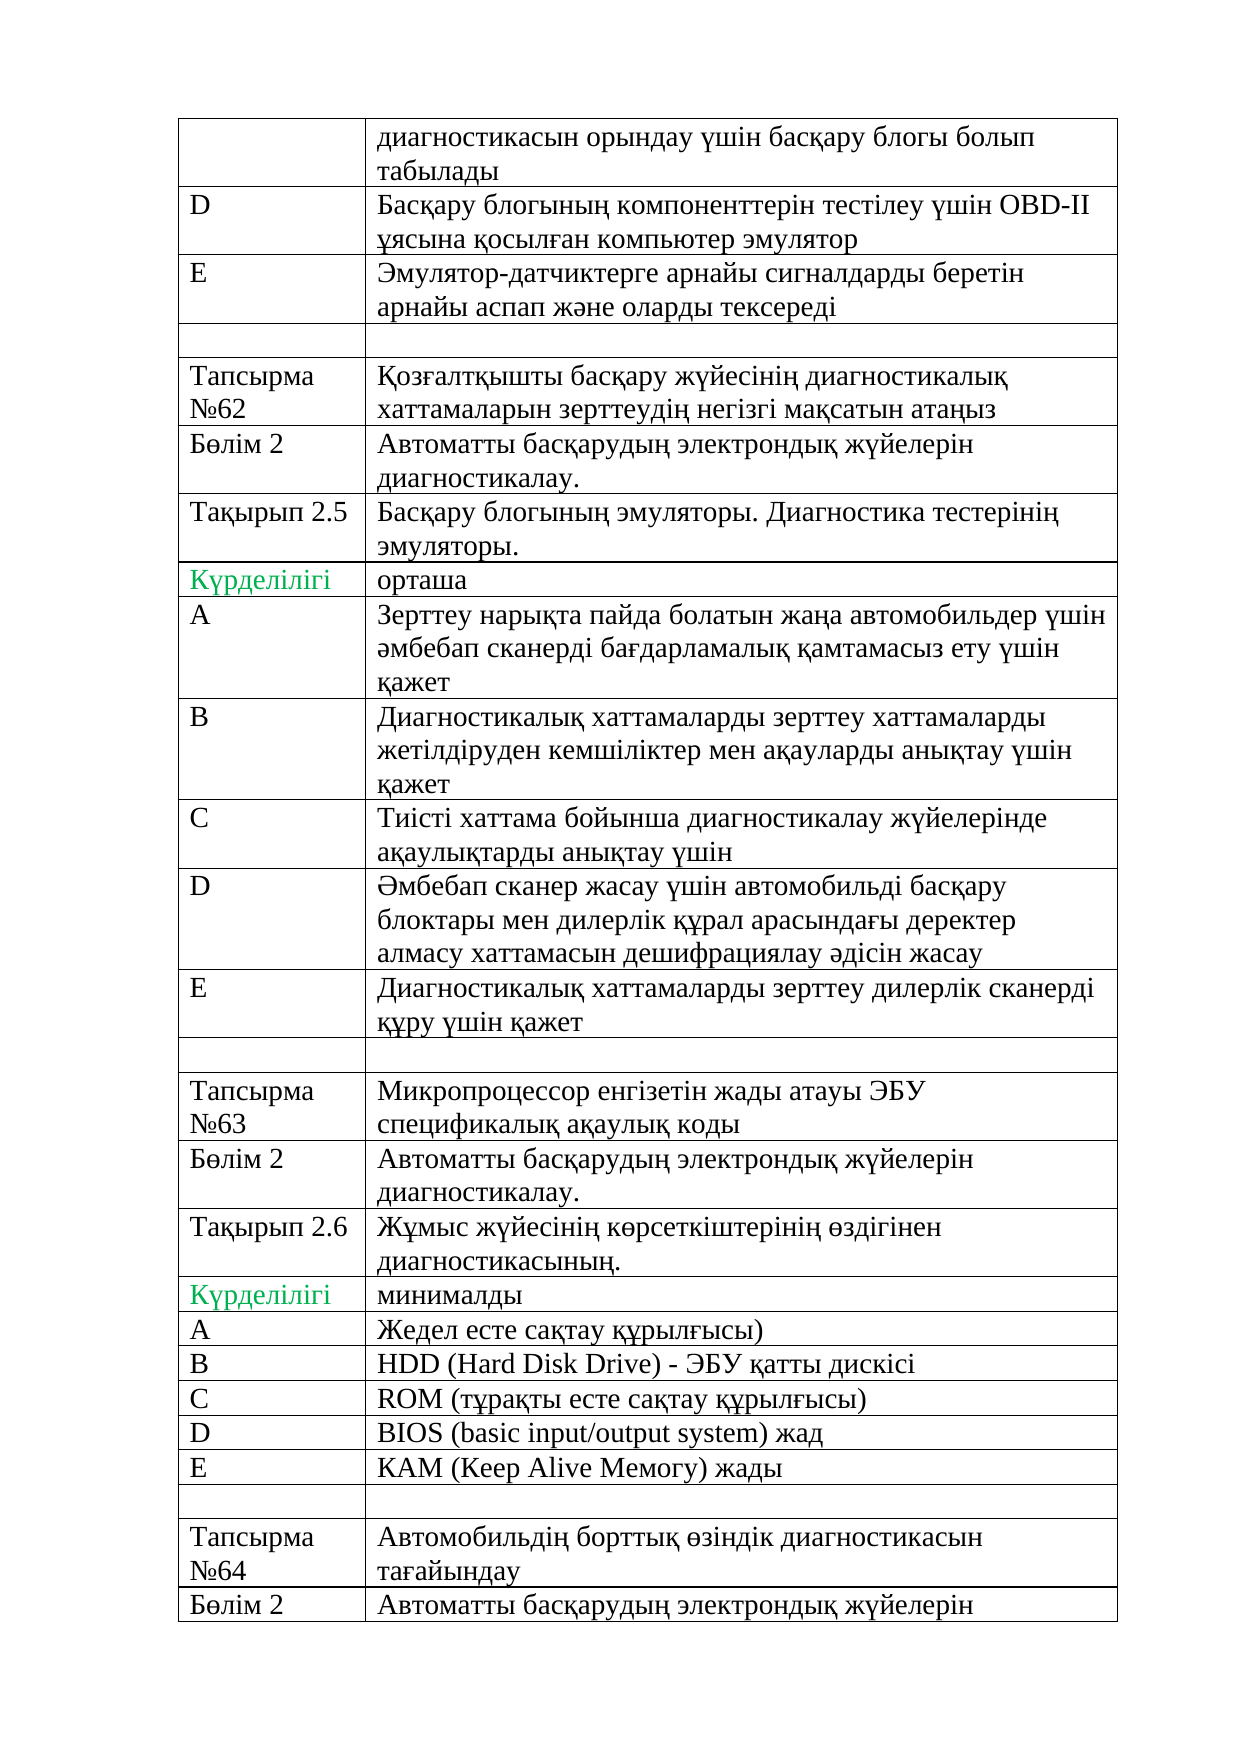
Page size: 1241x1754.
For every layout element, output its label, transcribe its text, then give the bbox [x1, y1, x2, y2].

table_cell Күрделілігі [179, 563, 365, 596]
table_cell Тақырып 2.5 [179, 494, 365, 561]
table_cell Тапсырма №63 [179, 1073, 365, 1140]
table_cell E [179, 255, 365, 322]
table_cell [366, 1485, 1117, 1518]
table_cell E [179, 1450, 365, 1484]
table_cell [366, 1588, 1117, 1621]
table_cell [179, 324, 365, 357]
table_cell [179, 1485, 365, 1518]
table_cell B [179, 1346, 365, 1380]
table_cell [366, 324, 1117, 357]
table_cell Бөлім 2 [179, 1141, 365, 1208]
table_cell Микропроцессор енгізетін жады атауы ЭБУ спецификалық ақаулық коды [366, 1073, 1117, 1140]
table_cell B [179, 699, 365, 799]
table_cell минималды [366, 1277, 1117, 1311]
table_cell ROM (тұрақты есте сақтау құрылғысы) [366, 1381, 1117, 1414]
table_cell C [179, 119, 365, 186]
table_cell A [179, 597, 365, 698]
table_cell [366, 1038, 1117, 1072]
table_cell Әмбебап сканер жасау үшін автомобильді басқару блоктары мен дилерлік құрал арасындағы деректер алмасу хаттамасын дешифрациялау әдісін жасау [366, 869, 1117, 969]
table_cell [366, 119, 1117, 186]
table_cell Тақырып 2.6 [179, 1209, 365, 1276]
table_cell Автомобильдің борттық өзіндік диагностикасын тағайындау [366, 1519, 1117, 1586]
table_cell [179, 1038, 365, 1072]
table_cell C [179, 1381, 365, 1414]
table_cell Басқару блогының эмуляторы. Диагностика тестерінің эмуляторы. [366, 494, 1117, 561]
table_cell Жедел есте сақтау құрылғысы) [366, 1312, 1117, 1345]
table_cell Эмулятор-датчиктерге арнайы сигналдарды беретін арнайы аспап және оларды тексереді [366, 255, 1117, 322]
table_cell Тапсырма №64 [179, 1519, 365, 1586]
table_cell BIOS (basic input/output system) жад [366, 1416, 1117, 1449]
table_cell Диагностикалық хаттамаларды зерттеу дилерлік сканерді құру үшін қажет [366, 970, 1117, 1037]
table_cell Басқару блогының компоненттерін тестілеу үшін OBD-II ұясына қосылған компьютер эмулятор [366, 187, 1117, 254]
table_cell E [179, 970, 365, 1037]
table_cell Жұмыс жүйесінің көрсеткіштерінің өздігінен диагностикасының. [366, 1209, 1117, 1276]
table_cell D [179, 1416, 365, 1449]
table_cell A [179, 1312, 365, 1345]
table_cell HDD (Hard Disk Drive) - ЭБУ қатты дискісі [366, 1346, 1117, 1380]
table_cell D [179, 187, 365, 254]
table_cell КАМ (Кеер Alive Мемогу) жады [366, 1450, 1117, 1484]
table_cell Бөлім 2 [179, 426, 365, 493]
table_cell Автоматты басқарудың электрондық жүйелерін диагностикалау. [366, 426, 1117, 493]
table_cell Тапсырма №62 [179, 358, 365, 425]
table_cell Диагностикалық хаттамаларды зерттеу хаттамаларды жетілдіруден кемшіліктер мен ақауларды анықтау үшін қажет [366, 699, 1117, 799]
table_cell Қозғалтқышты басқару жүйесінің диагностикалық хаттамаларын зерттеудің негізгі мақсатын атаңыз [366, 358, 1117, 425]
table_cell Зерттеу нарықта пайда болатын жаңа автомобильдер үшін әмбебап сканерді бағдарламалық қамтамасыз ету үшін қажет [366, 597, 1117, 698]
table_cell Бөлім 2 [179, 1588, 365, 1621]
table_cell Күрделілігі [179, 1277, 365, 1311]
table_cell D [179, 869, 365, 969]
table_cell орташа [366, 563, 1117, 596]
table_cell Автоматты басқарудың электрондық жүйелерін диагностикалау. [366, 1141, 1117, 1208]
table_cell C [179, 800, 365, 867]
table_cell Тиісті хаттама бойынша диагностикалау жүйелерінде ақаулықтарды анықтау үшін [366, 800, 1117, 867]
